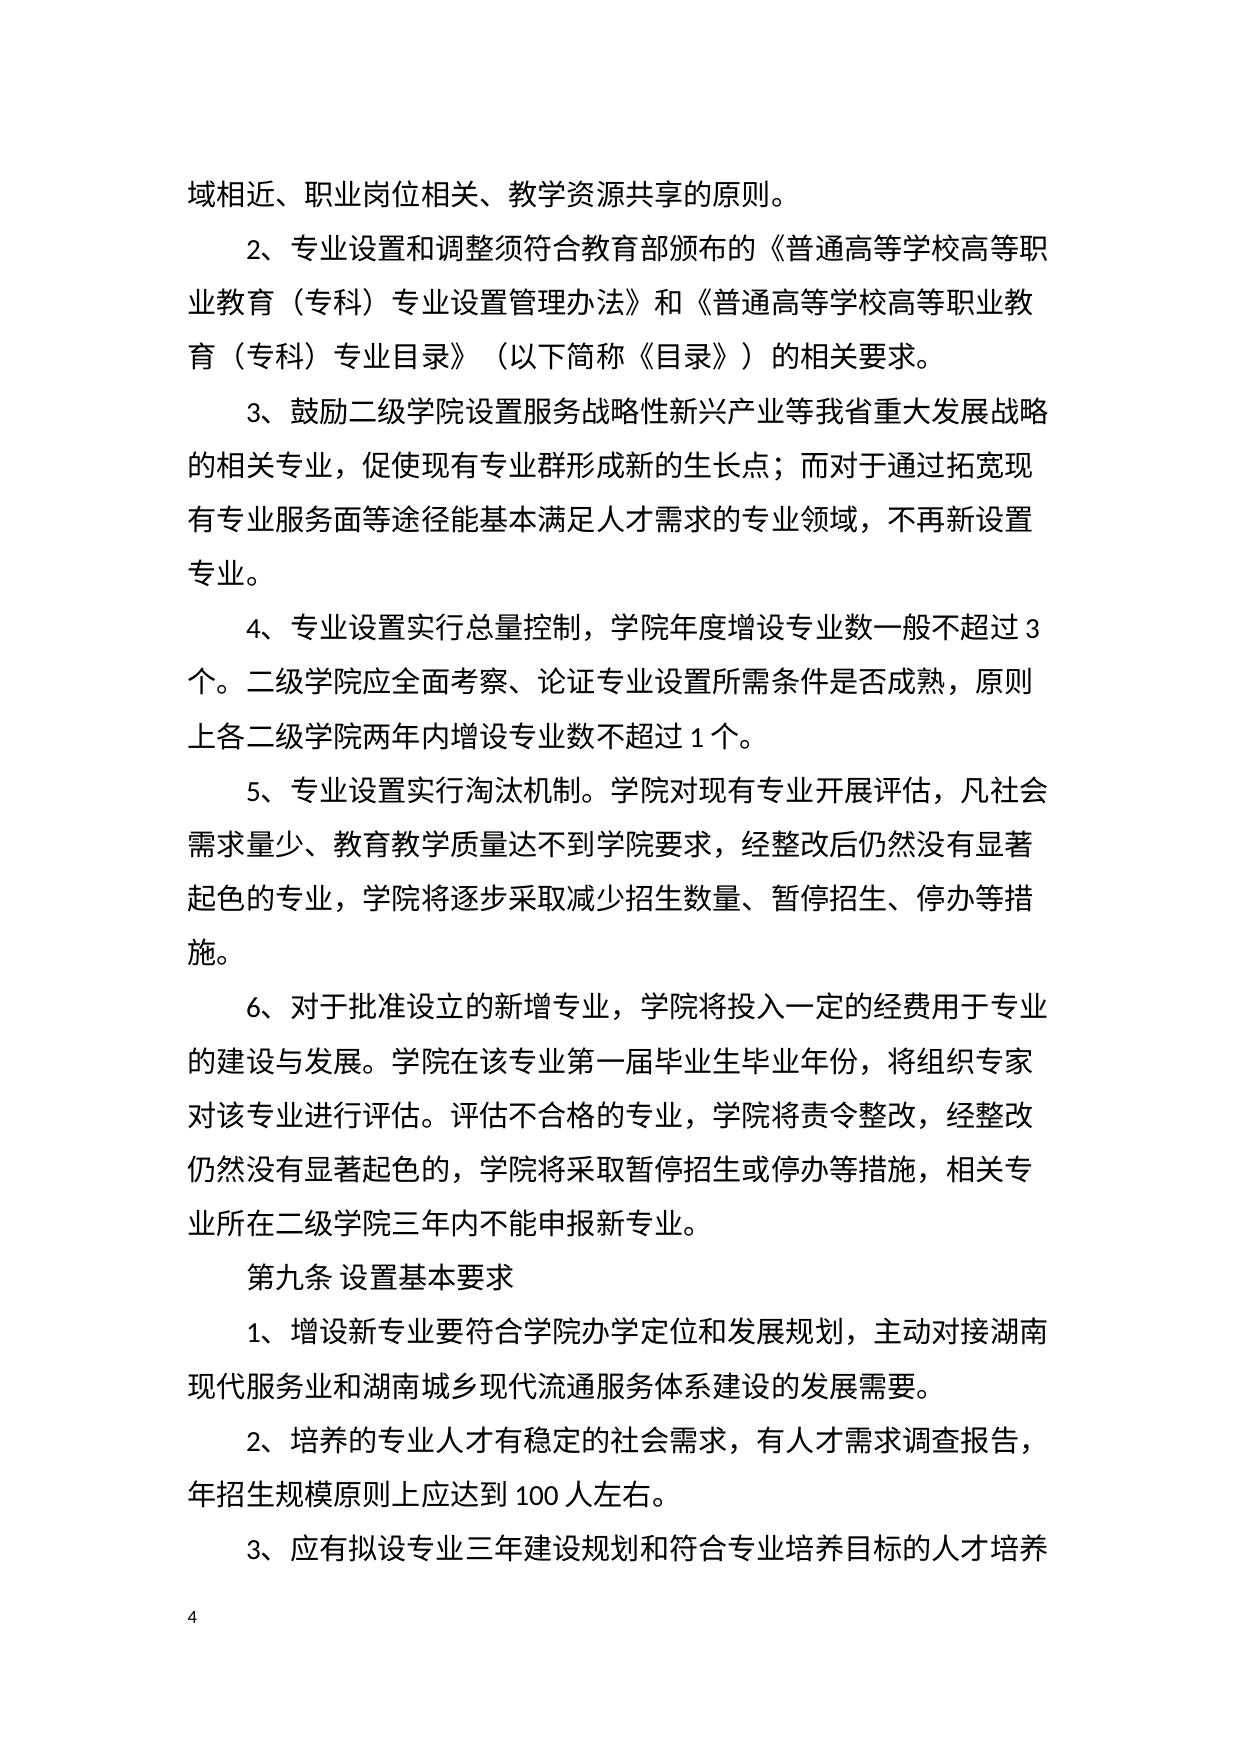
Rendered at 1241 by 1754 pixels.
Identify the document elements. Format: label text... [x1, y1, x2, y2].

text 3、鼓励二级学院设置服务战略性新兴产业等我省重大发展战略的相关专业，促使现有专业群形成新的生长点；而对于通过拓宽现有专业服务面等途径能基本满足人才需求的专业领域，不再新设置专业。 [187, 379, 1053, 595]
text 4、专业设置实行总量控制，学院年度增设专业数一般不超过3个。二级学院应全面考察、论证专业设置所需条件是否成熟，原则上各二级学院两年内增设专业数不超过1个。 [187, 595, 1053, 758]
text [187, 1516, 1053, 1570]
text 第九条 设置基本要求 [187, 1245, 1053, 1299]
text 5、专业设置实行淘汰机制。学院对现有专业开展评估，凡社会需求量少、教育教学质量达不到学院要求，经整改后仍然没有显著起色的专业，学院将逐步采取减少招生数量、暂停招生、停办等措施。 [187, 758, 1053, 974]
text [187, 162, 1053, 216]
text 6、对于批准设立的新增专业，学院将投入一定的经费用于专业的建设与发展。学院在该专业第一届毕业生毕业年份，将组织专家对该专业进行评估。评估不合格的专业，学院将责令整改，经整改仍然没有显著起色的，学院将采取暂停招生或停办等措施，相关专业所在二级学院三年内不能申报新专业。 [187, 974, 1053, 1245]
text 2、培养的专业人才有稳定的社会需求，有人才需求调查报告，年招生规模原则上应达到100人左右。 [187, 1408, 1053, 1516]
text 2、专业设置和调整须符合教育部颁布的《普通高等学校高等职业教育（专科）专业设置管理办法》和《普通高等学校高等职业教育（专科）专业目录》（以下简称《目录》）的相关要求。 [187, 216, 1053, 379]
text 1、增设新专业要符合学院办学定位和发展规划，主动对接湖南现代服务业和湖南城乡现代流通服务体系建设的发展需要。 [187, 1299, 1053, 1408]
